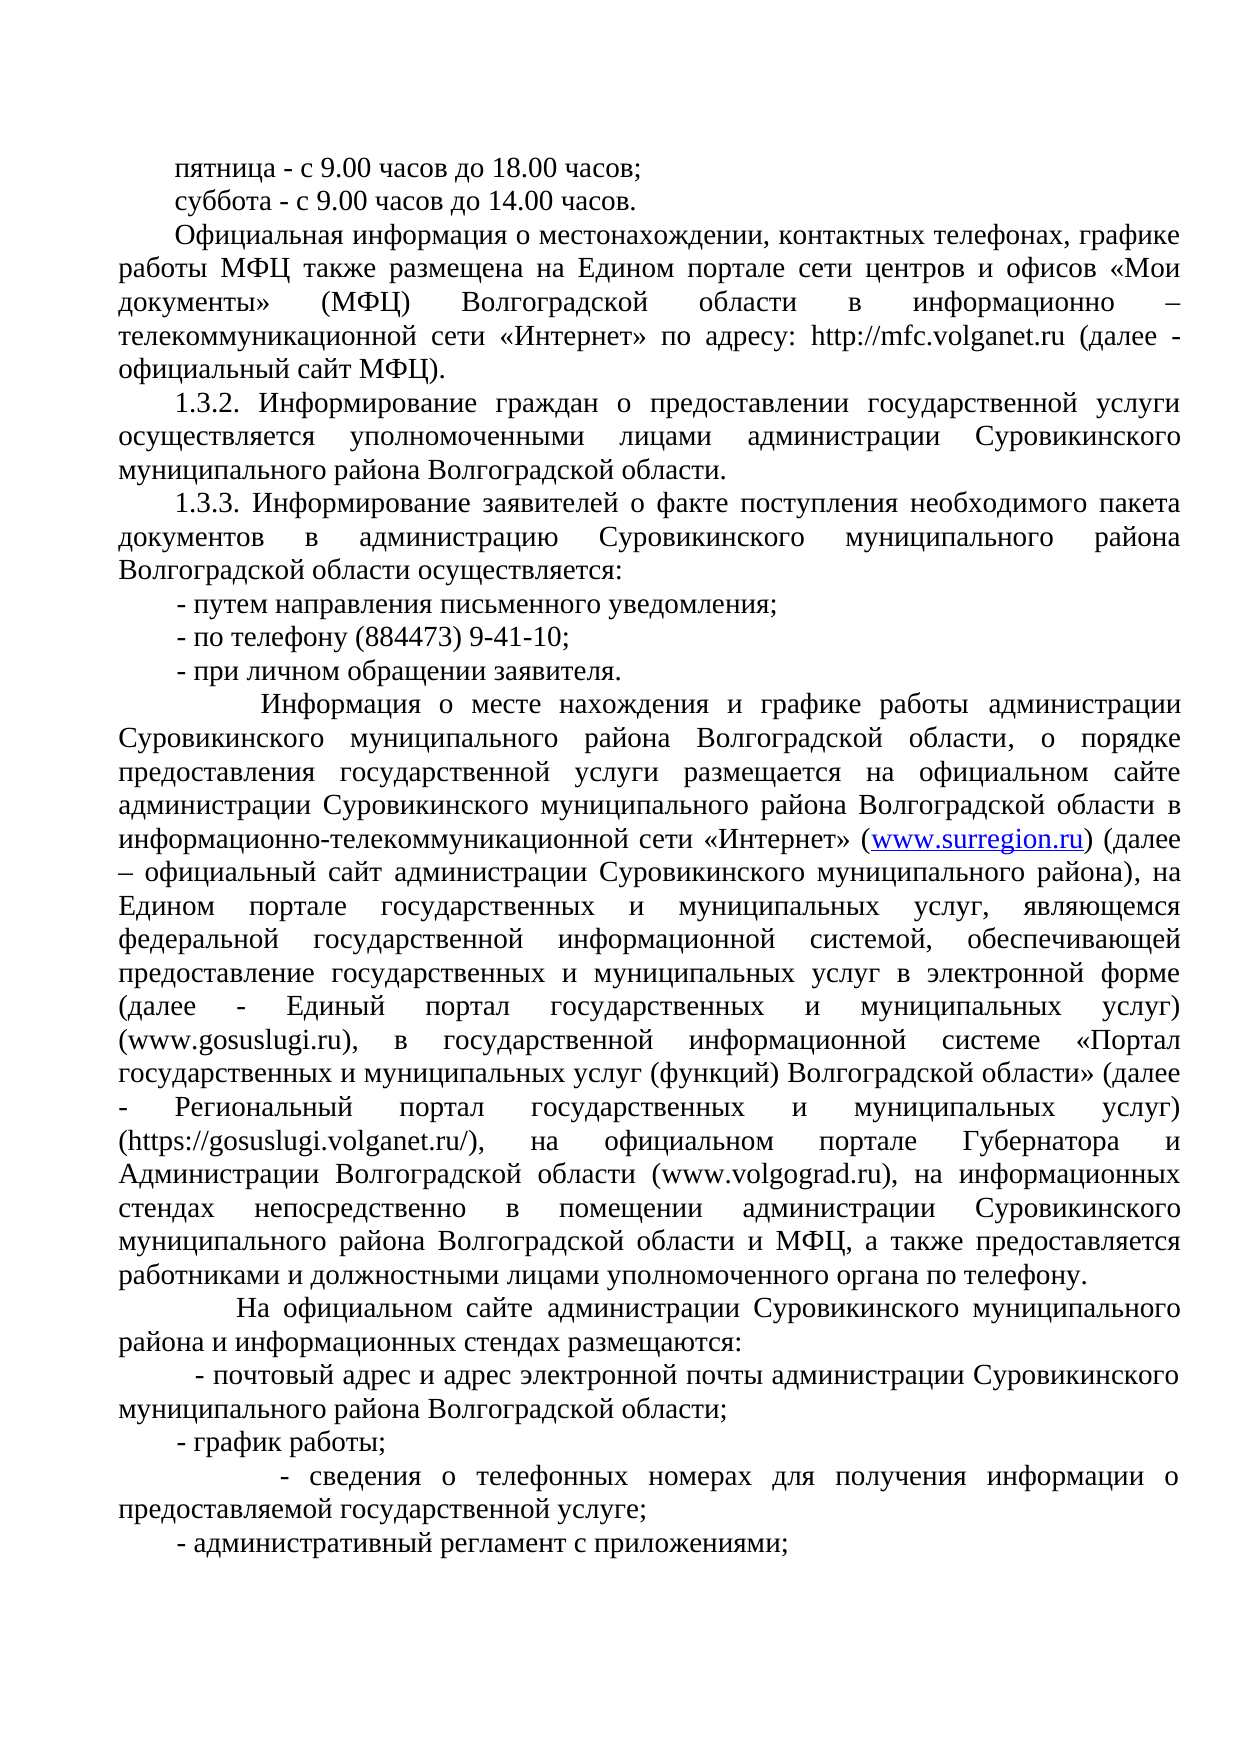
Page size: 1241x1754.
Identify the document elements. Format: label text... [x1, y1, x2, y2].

text На официальном сайте администрации Суровикинского муниципального района и информационных стендах размещаются: [118, 1290, 1181, 1357]
text Информация о месте нахождения и графике работы администрации Суровикинского муниципального района Волгоградской области, о порядке предоставления государственной услуги размещается на официальном сайте администрации Суровикинского муниципального района Волгоградской области в информационно-телекоммуникационной сети «Интернет» (www.surregion.ru) (далее – официальный сайт администрации Суровикинского муниципального района), на Едином портале государственных и муниципальных услуг, являющемся федеральной государственной информационной системой, обеспечивающей предоставление государственных и муниципальных услуг в электронной форме (далее - Единый портал государственных и муниципальных услуг) (www.gosuslugi.ru), в государственной информационной системе «Портал государственных и муниципальных услуг (функций) Волгоградской области» (далее - Региональный портал государственных и муниципальных услуг) (https://gosuslugi.volganet.ru/), на официальном портале Губернатора и Администрации Волгоградской области (www.volgograd.ru), на информационных стендах непосредственно в помещении администрации Суровикинского муниципального района Волгоградской области и МФЦ, а также предоставляется работниками и должностными лицами уполномоченного органа по телефону. [118, 687, 1181, 1290]
text - при личном обращении заявителя. [118, 653, 1181, 687]
text Официальная информация о местонахождении, контактных телефонах, графике работы МФЦ также размещена на Едином портале сети центров и офисов «Мои документы» (МФЦ) Волгоградской области в информационно – телекоммуникационной сети «Интернет» по адресу: http://mfc.volganet.ru (далее - официальный сайт МФЦ). [118, 217, 1181, 385]
text - по телефону (884473) 9-41-10; [118, 619, 1181, 653]
text суббота - с 9.00 часов до 14.00 часов. [118, 183, 1181, 217]
text пятница - с 9.00 часов до 18.00 часов; [118, 150, 1181, 183]
text 1.3.2. Информирование граждан о предоставлении государственной услуги осуществляется уполномоченными лицами администрации Суровикинского муниципального района Волгоградской области. [118, 385, 1181, 485]
text - почтовый адрес и адрес электронной почты администрации Суровикинского муниципального района Волгоградской области; [118, 1357, 1181, 1424]
text - административный регламент с приложениями; [118, 1525, 1181, 1559]
text - путем направления письменного уведомления; [118, 586, 1181, 619]
text - график работы; [118, 1424, 1181, 1458]
text - сведения о телефонных номерах для получения информации о предоставляемой государственной услуге; [118, 1458, 1181, 1525]
text 1.3.3. Информирование заявителей о факте поступления необходимого пакета документов в администрацию Суровикинского муниципального района Волгоградской области осуществляется: [118, 485, 1181, 586]
